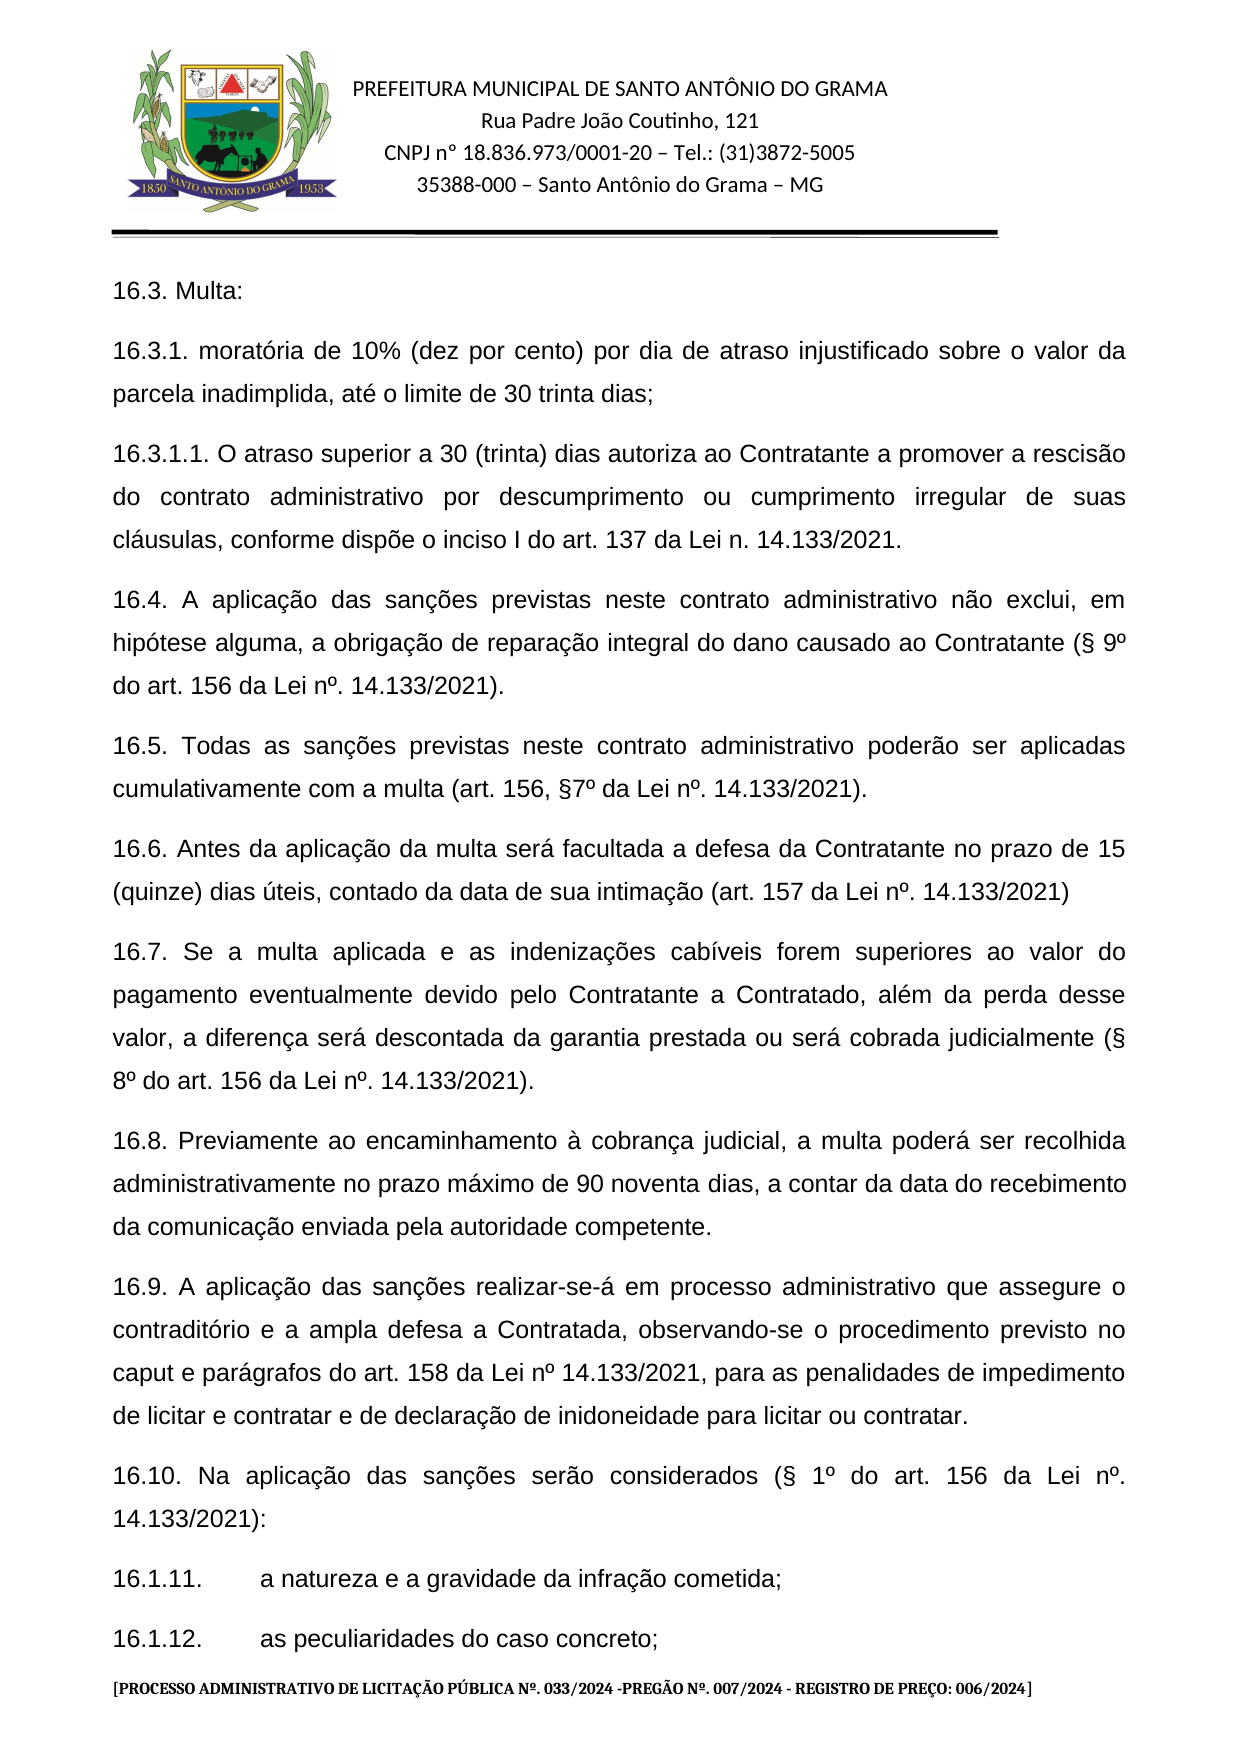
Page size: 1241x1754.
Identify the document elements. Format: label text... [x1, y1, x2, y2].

text 16.8. Previamente ao encaminhamento à cobrança judicial, a multa poderá ser recolhida administrativamente no prazo máximo de 90 noventa dias, a contar da data do recebimento da comunicação enviada pela autoridade competente. [112, 1126, 1128, 1241]
text 16.5. Todas as sanções previstas neste contrato administrativo poderão ser aplicadas cumulativamente com a multa (art. 156, §7º da Lei nº. 14.133/2021). [112, 731, 1128, 803]
text 16.10. Na aplicação das sanções serão considerados (§ 1º do art. 156 da Lei nº. 14.133/2021): [112, 1461, 1128, 1533]
text 16.6. Antes da aplicação da multa será facultada a defesa da Contratante no prazo de 15 (quinze) dias úteis, contado da data de sua intimação (art. 157 da Lei nº. 14.133/2021) [112, 834, 1128, 906]
text 16.4. A aplicação das sanções previstas neste contrato administrativo não exclui, em hipótese alguma, a obrigação de reparação integral do dano causado ao Contratante (§ 9º do art. 156 da Lei nº. 14.133/2021). [112, 585, 1128, 700]
text 16.9. A aplicação das sanções realizar-se-á em processo administrativo que assegure o contraditório e a ampla defesa a Contratada, observando-se o procedimento previsto no caput e parágrafos do art. 158 da Lei nº 14.133/2021, para as penalidades de impedimento de licitar e contratar e de declaração de inidoneidade para licitar ou contratar. [112, 1272, 1128, 1430]
text 16.3. Multa: [112, 276, 1128, 305]
text 16.3.1.1. O atraso superior a 30 (trinta) dias autoriza ao Contratante a promover a rescisão do contrato administrativo por descumprimento ou cumprimento irregular de suas cláusulas, conforme dispõe o inciso I do art. 137 da Lei n. 14.133/2021. [112, 439, 1128, 554]
text 16.7. Se a multa aplicada e as indenizações cabíveis forem superiores ao valor do pagamento eventualmente devido pelo Contratante a Contratado, além da perda desse valor, a diferença será descontada da garantia prestada ou será cobrada judicialmente (§ 8º do art. 156 da Lei nº. 14.133/2021). [112, 937, 1128, 1095]
text 16.3.1. moratória de 10% (dez por cento) por dia de atraso injustificado sobre o valor da parcela inadimplida, até o limite de 30 trinta dias; [112, 336, 1128, 408]
list a natureza e a gravidade da infração cometida; [112, 1564, 1128, 1593]
picture [126, 48, 338, 213]
list as peculiaridades do caso concreto; [112, 1624, 1128, 1652]
